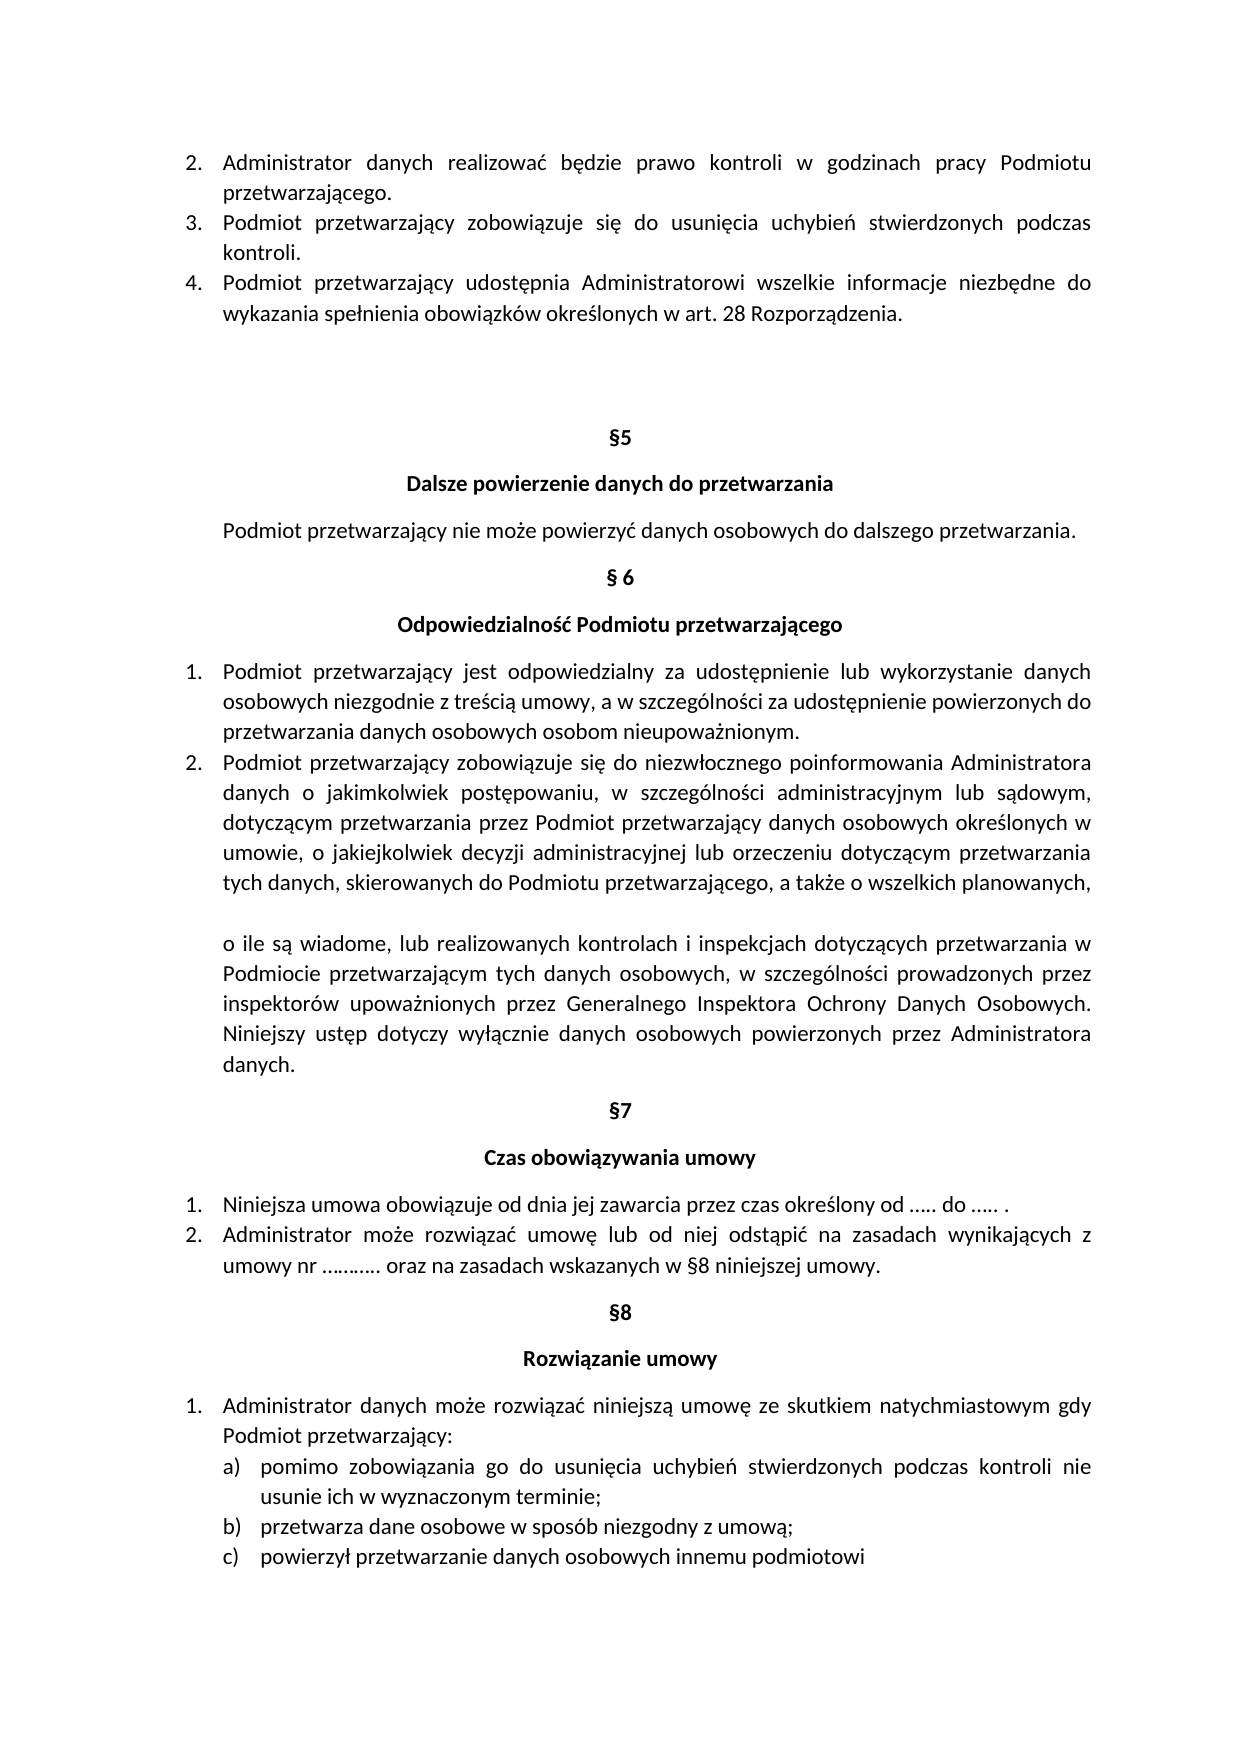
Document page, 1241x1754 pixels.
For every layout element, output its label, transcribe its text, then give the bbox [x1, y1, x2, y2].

list Podmiot przetwarzający zobowiązuje się do niezwłocznego poinformowania Administratora danych o jakimkolwiek postępowaniu, w szczególności administracyjnym lub sądowym, dotyczącym przetwarzania przez Podmiot przetwarzający danych osobowych określonych w umowie, o jakiejkolwiek decyzji administracyjnej lub orzeczeniu dotyczącym przetwarzania tych danych, skierowanych do Podmiotu przetwarzającego, a także o wszelkich planowanych, o ile są wiadome, lub realizowanych kontrolach i inspekcjach dotyczących przetwarzania w Podmiocie przetwarzającym tych danych osobowych, w szczególności prowadzonych przez inspektorów upoważnionych przez Generalnego Inspektora Ochrony Danych Osobowych. Niniejszy ustęp dotyczy wyłącznie danych osobowych powierzonych przez Administratora danych. [185, 748, 1093, 1078]
text Odpowiedzialność Podmiotu przetwarzającego [148, 610, 1093, 638]
list Podmiot przetwarzający nie może powierzyć danych osobowych do dalszego przetwarzania. [223, 516, 1093, 544]
text Dalsze powierzenie danych do przetwarzania [148, 469, 1093, 497]
text §7 [148, 1097, 1093, 1124]
list powierzył przetwarzanie danych osobowych innemu podmiotowi [223, 1542, 1093, 1570]
text Czas obowiązywania umowy [148, 1143, 1093, 1171]
list Podmiot przetwarzający udostępnia Administratorowi wszelkie informacje niezbędne do wykazania spełnienia obowiązków określonych w art. 28 Rozporządzenia. [185, 268, 1093, 327]
list Niniejsza umowa obowiązuje od dnia jej zawarcia przez czas określony od ….. do ….. . [185, 1190, 1093, 1218]
text Rozwiązanie umowy [148, 1344, 1093, 1372]
list Podmiot przetwarzający jest odpowiedzialny za udostępnienie lub wykorzystanie danych osobowych niezgodnie z treścią umowy, a w szczególności za udostępnienie powierzonych do przetwarzania danych osobowych osobom nieupoważnionym. [185, 657, 1093, 745]
list Administrator danych realizować będzie prawo kontroli w godzinach pracy Podmiotu przetwarzającego. [185, 148, 1093, 206]
list Administrator danych może rozwiązać niniejszą umowę ze skutkiem natychmiastowym gdy Podmiot przetwarzający: [185, 1391, 1093, 1449]
list Administrator może rozwiązać umowę lub od niej odstąpić na zasadach wynikających z umowy nr ……….. oraz na zasadach wskazanych w §8 niniejszej umowy. [185, 1221, 1093, 1279]
list Podmiot przetwarzający zobowiązuje się do usunięcia uchybień stwierdzonych podczas kontroli. [185, 208, 1093, 266]
text §5 [148, 423, 1093, 451]
text §8 [148, 1298, 1093, 1326]
list przetwarza dane osobowe w sposób niezgodny z umową; [223, 1512, 1093, 1540]
list pomimo zobowiązania go do usunięcia uchybień stwierdzonych podczas kontroli nie usunie ich w wyznaczonym terminie; [223, 1452, 1093, 1510]
text § 6 [148, 563, 1093, 591]
